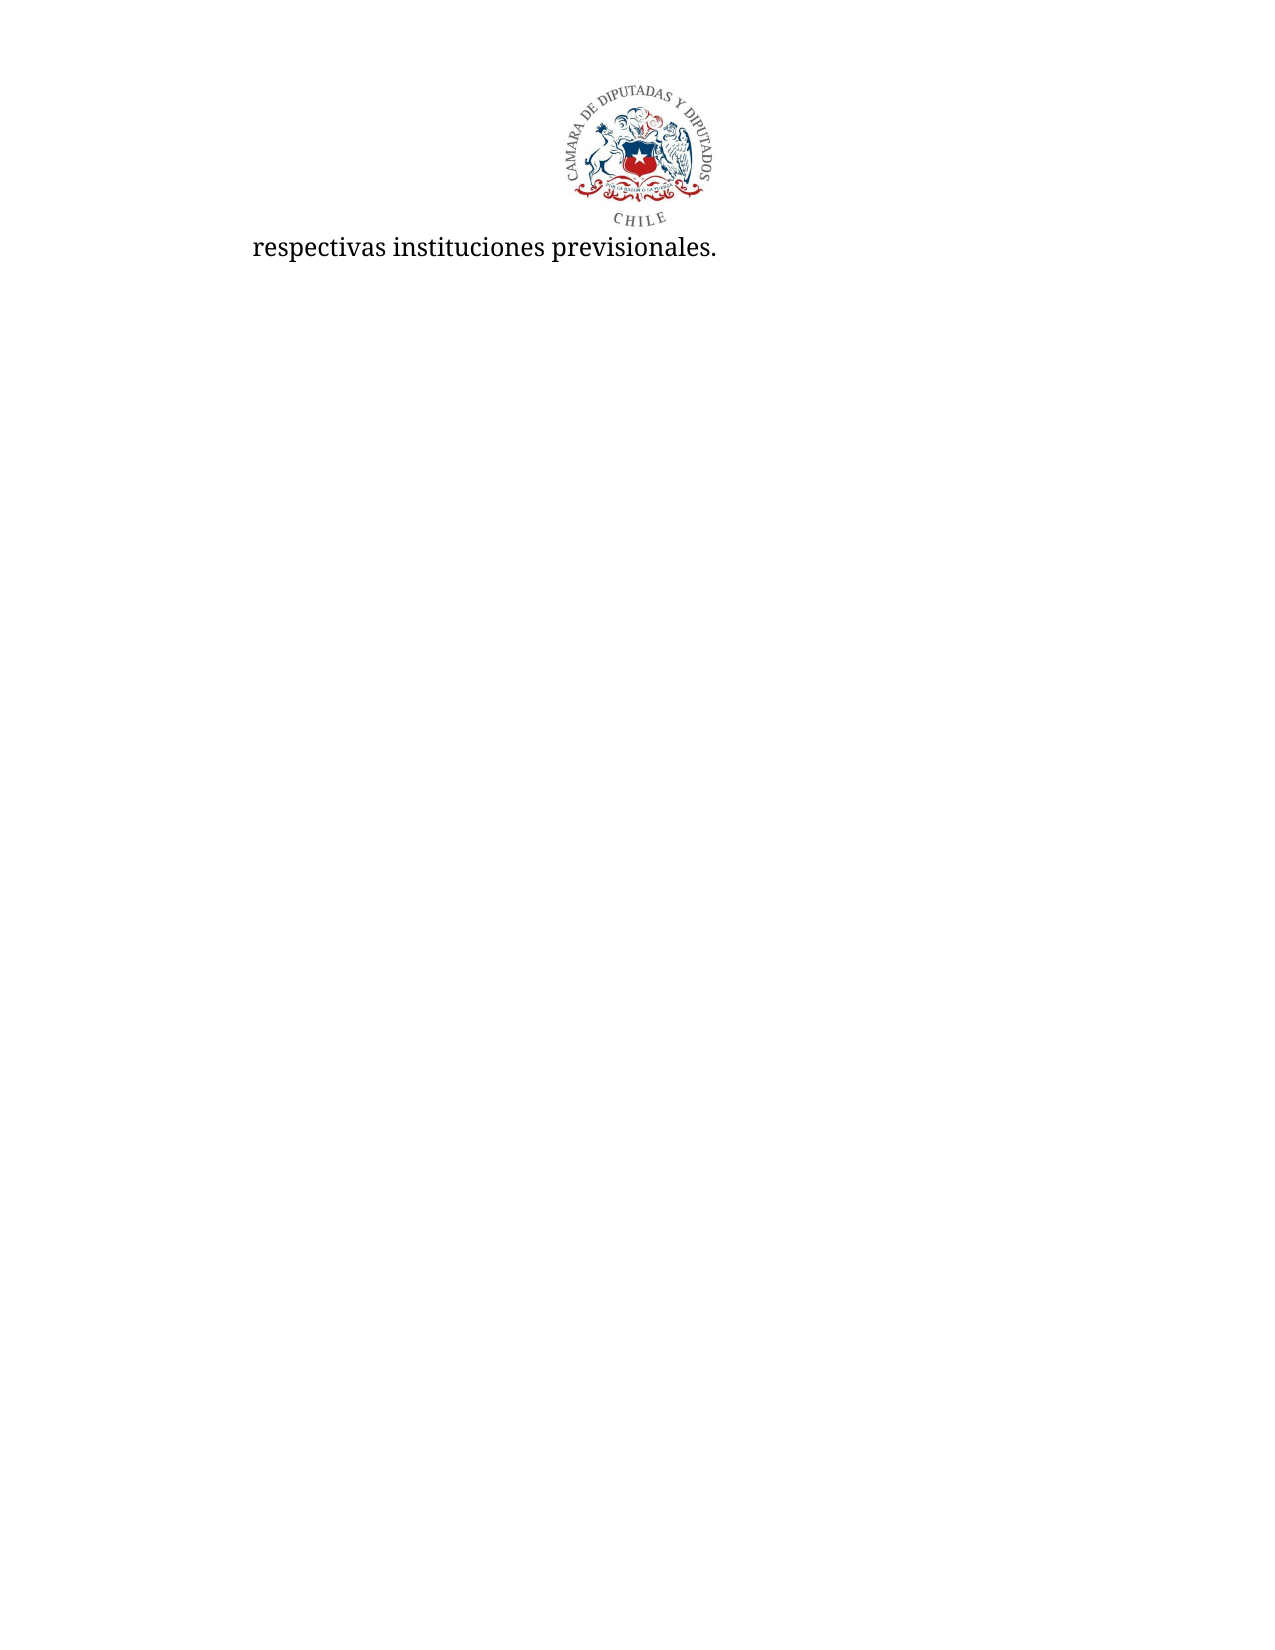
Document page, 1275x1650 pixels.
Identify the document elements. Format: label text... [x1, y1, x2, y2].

picture [563, 81, 715, 229]
